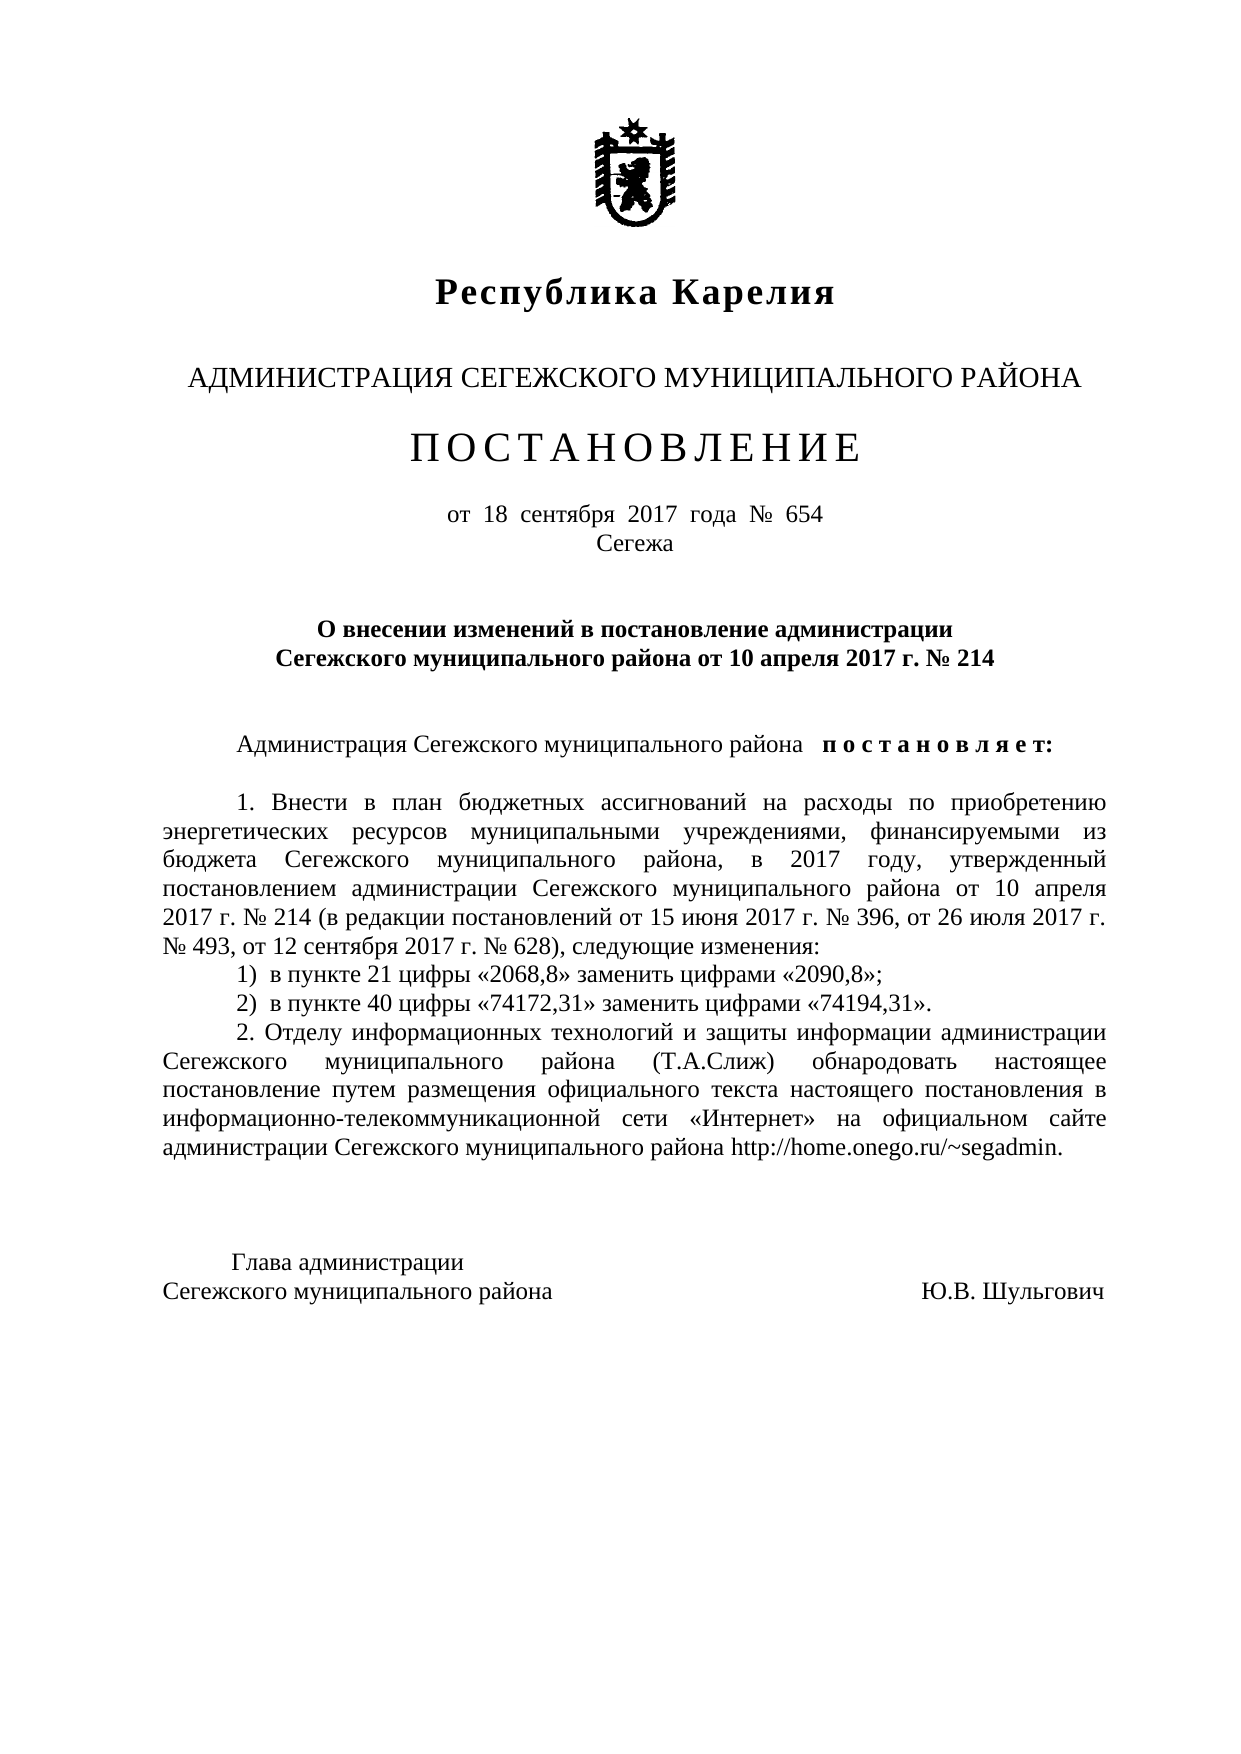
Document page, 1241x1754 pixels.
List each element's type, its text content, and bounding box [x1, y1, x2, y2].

text 2. Отделу информационных технологий и защиты информации администрации Сегежского муниципального района (Т.А.Слиж) обнародовать настоящее постановление путем размещения официального текста настоящего постановления в информационно-телекоммуникационной сети «Интернет» на официальном сайте администрации Сегежского муниципального района http://home.onego.ru/~segadmin. [162, 1017, 1107, 1161]
text 1) в пункте 21 цифры «2068,8» заменить цифрами «2090,8»; [236, 959, 1107, 988]
text Глава администрации [162, 1247, 1107, 1276]
text 1. Внести в план бюджетных ассигнований на расходы по приобретению энергетических ресурсов муниципальными учреждениями, финансируемыми из бюджета Сегежского муниципального района, в 2017 году, утвержденный постановлением администрации Сегежского муниципального района от 10 апреля 2017 г. № 214 (в редакции постановлений от 15 июня 2017 г. № 396, от 26 июля 2017 г. № 493, от 12 сентября 2017 г. № 628), следующие изменения: [162, 787, 1107, 959]
text Сегежского муниципального района от 10 апреля 2017 г. № 214 [162, 643, 1107, 672]
text Сегежа [162, 528, 1107, 557]
text от 18 сентября 2017 года № 654 [162, 499, 1107, 528]
text 2) в пункте 40 цифры «74172,31» заменить цифрами «74194,31». [236, 988, 1107, 1017]
picture [594, 118, 676, 227]
text Сегежского муниципального района Ю.В. Шульгович [162, 1276, 1107, 1304]
text ПОСТАНОВЛЕНИЕ [162, 423, 1107, 471]
subtitle АДМИНИСТРАЦИЯ СЕГЕЖСКОГО МУНИЦИПАЛЬНОГО РАЙОНА [162, 361, 1107, 394]
text О внесении изменений в постановление администрации [162, 614, 1107, 643]
subtitle Республика Карелия [162, 269, 1107, 313]
text Администрация Сегежского муниципального района п о с т а н о в л я е т: [162, 729, 1107, 758]
